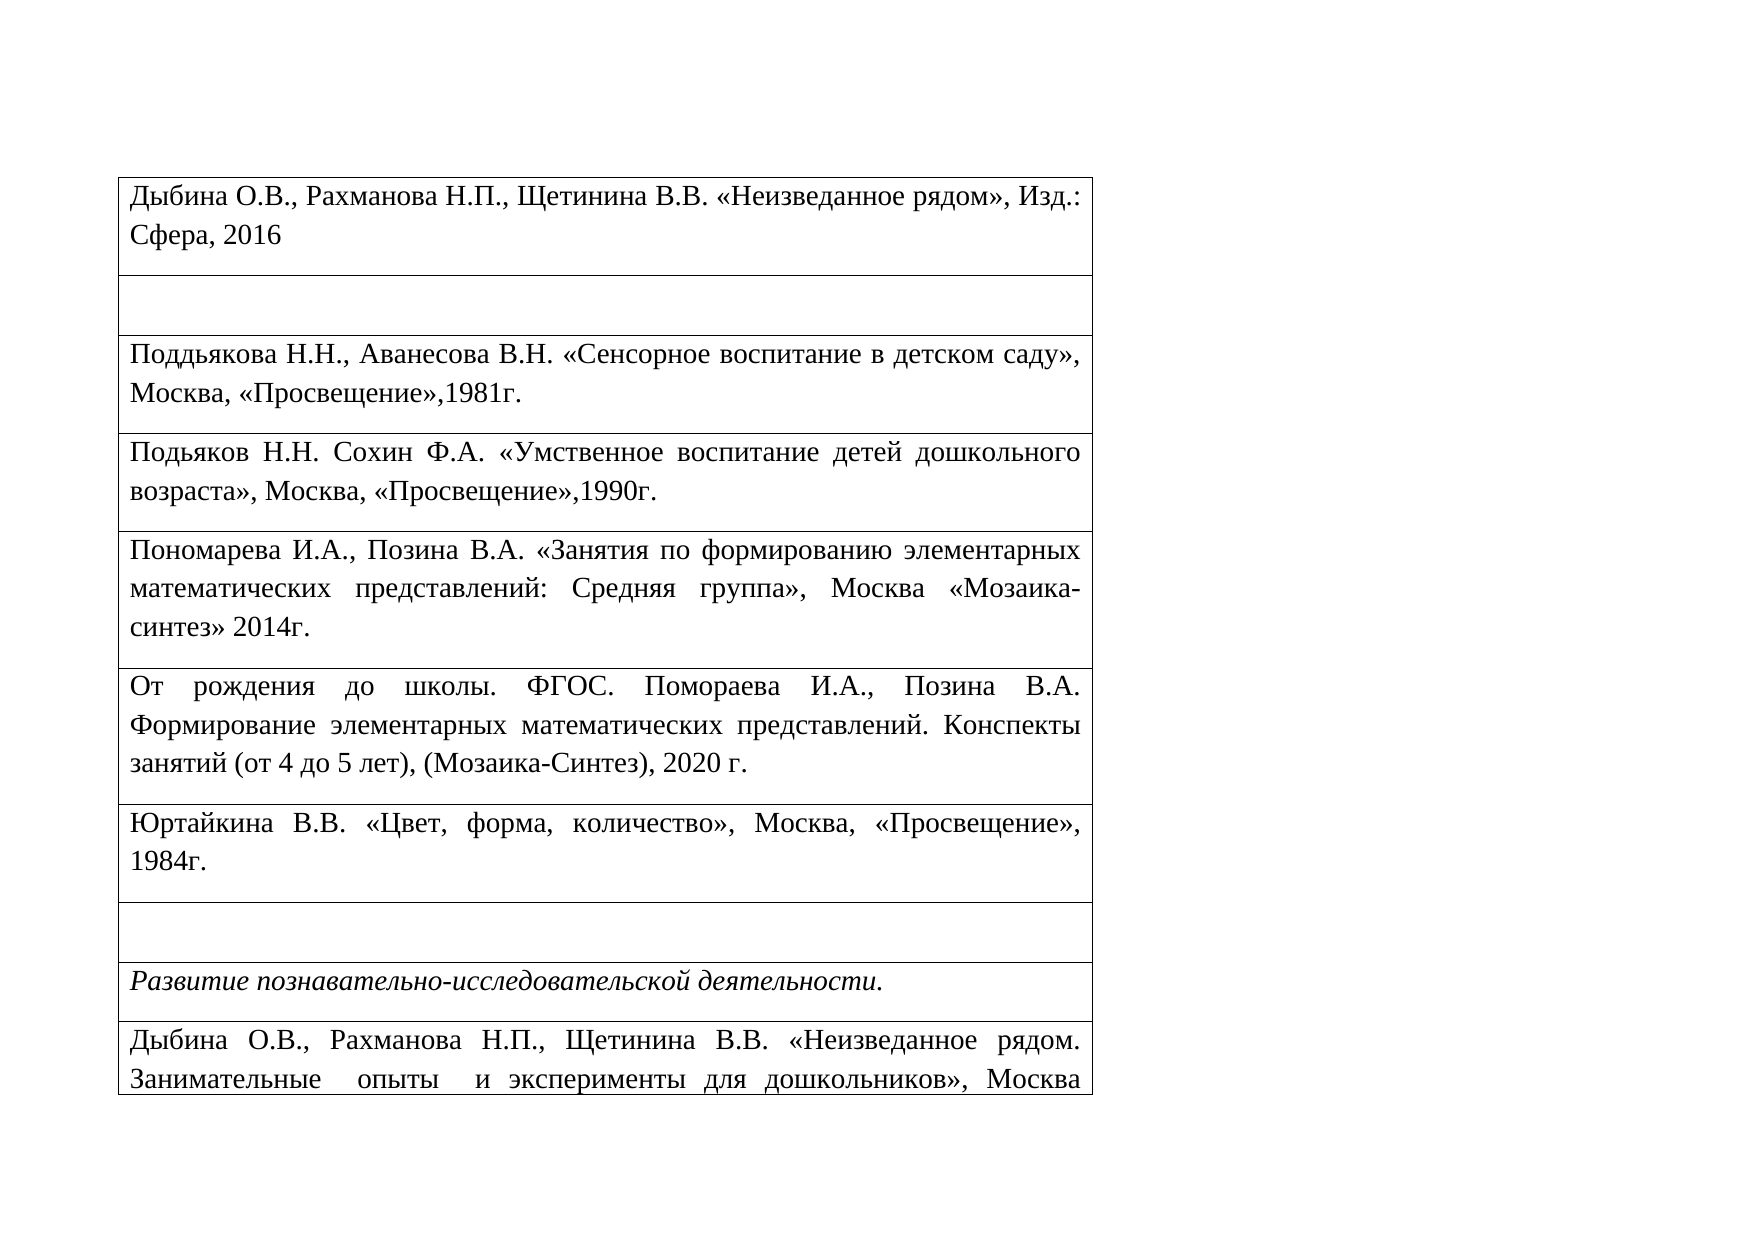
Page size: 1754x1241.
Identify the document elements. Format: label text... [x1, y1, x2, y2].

table_cell Пономарева И.А., Позина В.А. «Занятия по формированию элементарных математических представлений: Средняя группа», Москва «Мозаика-синтез» 2014г. [119, 532, 1092, 667]
table_cell Развитие познавательно-исследовательской деятельности. [119, 963, 1092, 1021]
table_cell [119, 276, 1092, 335]
table_cell Дыбина О.В., Рахманова Н.П., Щетинина В.В. «Неизведанное рядом», Изд.: Сфера, 2016 [119, 178, 1092, 275]
table_cell Юртайкина В.В. «Цвет, форма, количество», Москва, «Просвещение», 1984г. [119, 805, 1092, 902]
table_cell От рождения до школы. ФГОС. Помораева И.А., Позина В.А. Формирование элементарных математических представлений. Конспекты занятий (от 4 до 5 лет), (Мозаика-Синтез), 2020 г. [119, 669, 1092, 804]
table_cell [119, 1022, 1092, 1094]
table_cell Поддьякова Н.Н., Аванесова В.Н. «Сенсорное воспитание в детском саду», Москва, «Просвещение»,1981г. [119, 336, 1092, 433]
table_cell Подьяков Н.Н. Сохин Ф.А. «Умственное воспитание детей дошкольного возраста», Москва, «Просвещение»,1990г. [119, 434, 1092, 531]
table_cell [119, 903, 1092, 962]
